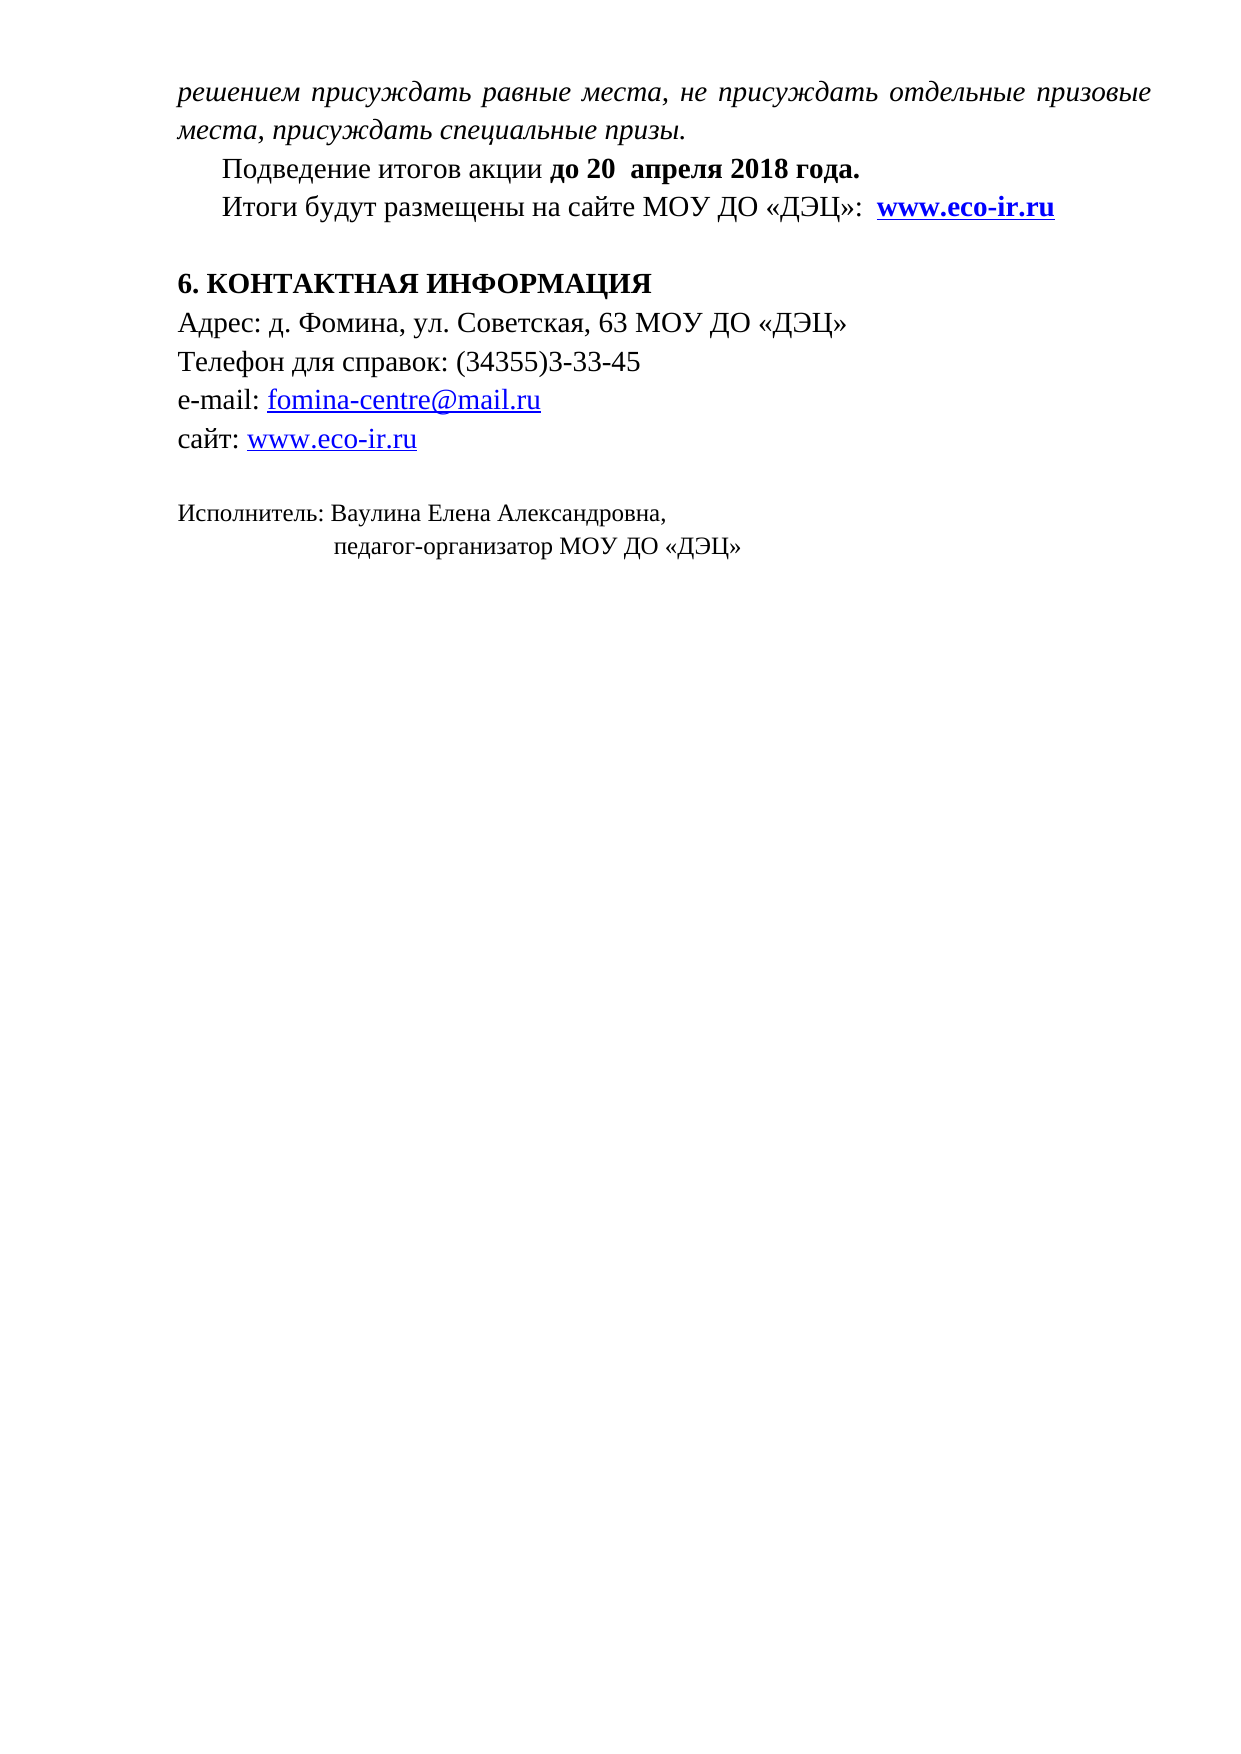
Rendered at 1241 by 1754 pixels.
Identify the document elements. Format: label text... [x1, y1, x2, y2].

text Подведение итогов акции до 20 апреля 2018 года. [177, 151, 1152, 184]
text педагог-организатор МОУ ДО «ДЭЦ» [177, 531, 1152, 559]
text e-mail: fomina-centre@mail.ru [177, 382, 1152, 416]
text Итоги будут размещены на сайте МОУ ДО «ДЭЦ»: www.eco-ir.ru [177, 189, 1152, 223]
text сайт: www.eco-ir.ru [177, 421, 1152, 454]
text Адрес: д. Фомина, ул. Советская, 63 МОУ ДО «ДЭЦ» [177, 305, 1152, 339]
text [177, 74, 1152, 146]
text Исполнитель: Ваулина Елена Александровна, [177, 498, 1152, 527]
text 6. КОНТАКТНАЯ ИНФОРМАЦИЯ [177, 267, 1152, 300]
text Телефон для справок: (34355)3-33-45 [177, 344, 1152, 377]
